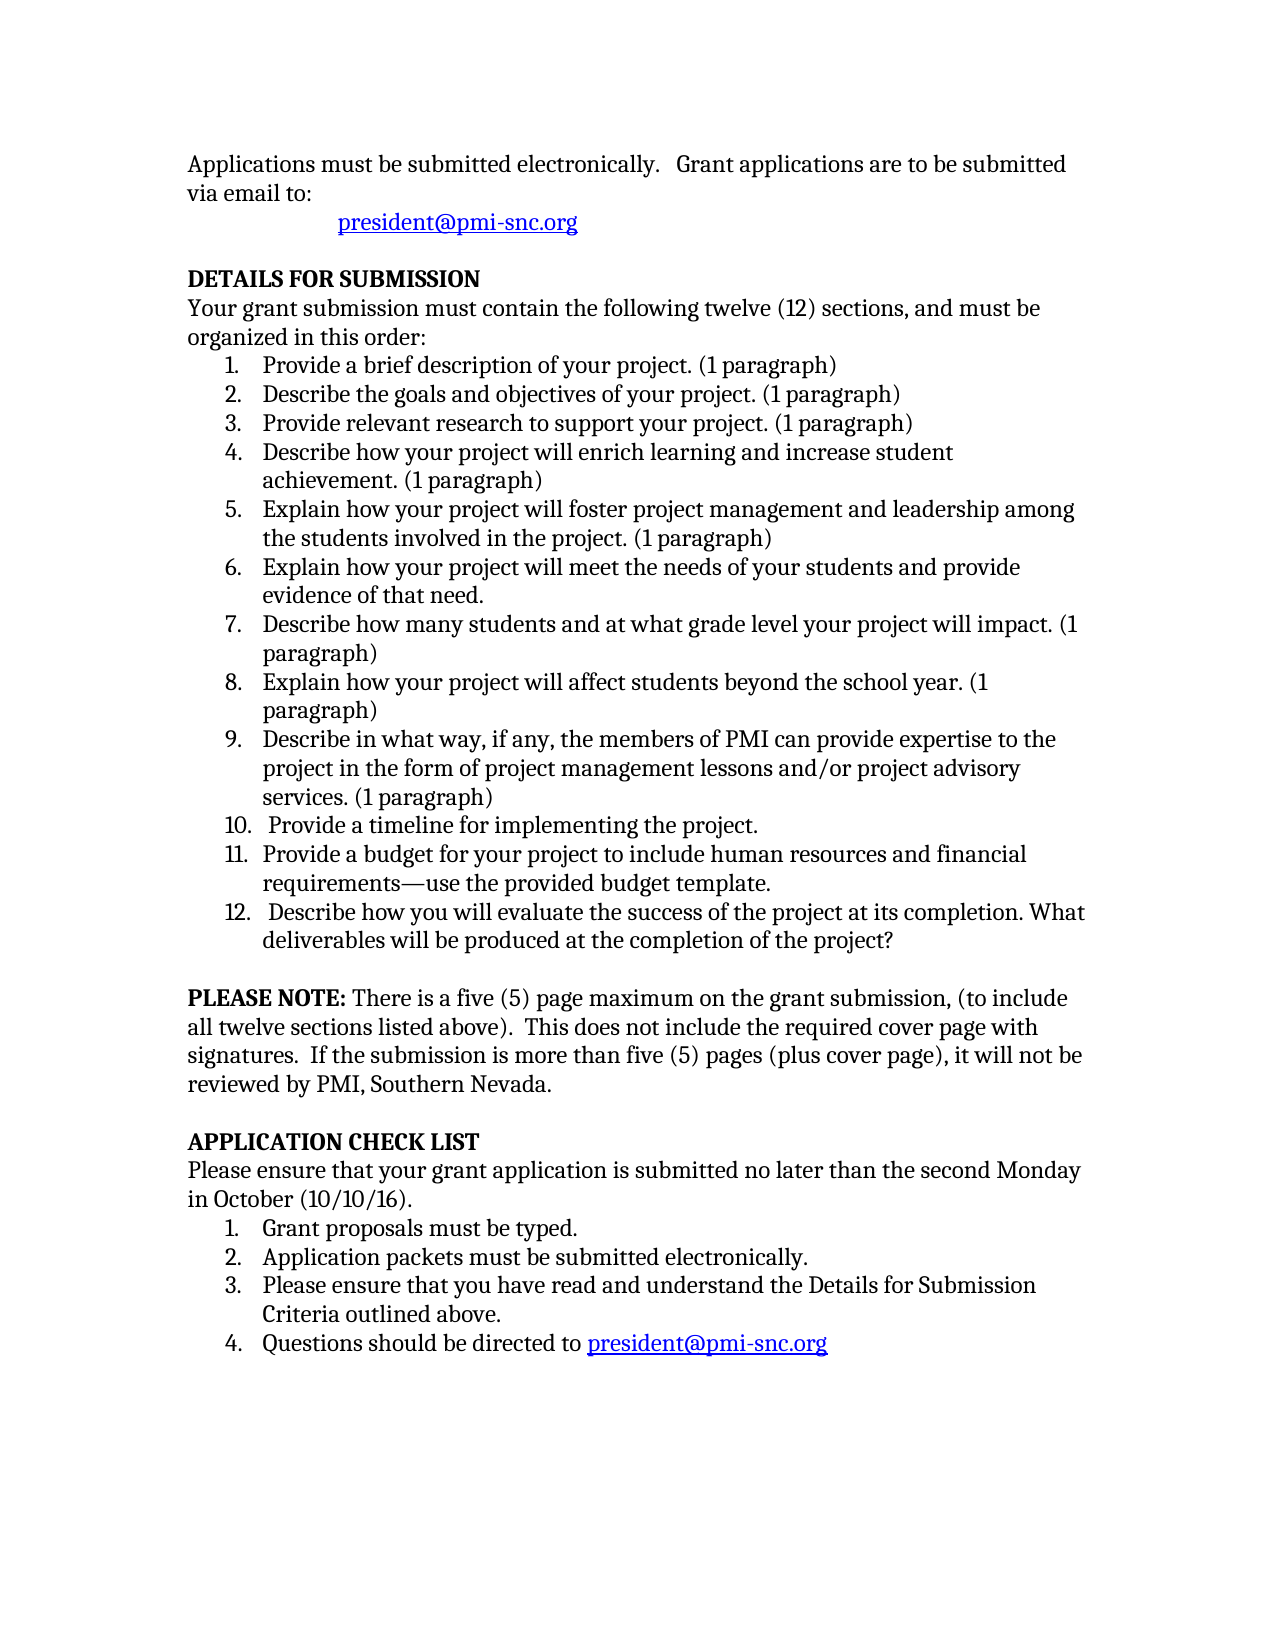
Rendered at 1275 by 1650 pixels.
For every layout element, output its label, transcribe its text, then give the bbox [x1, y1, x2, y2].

list Describe the goals and objectives of your project. (1 paragraph) [225, 380, 1087, 409]
text Applications must be submitted electronically. Grant applications are to be submitted via email to: [187, 150, 1087, 207]
list Application packets must be submitted electronically. [225, 1242, 1087, 1271]
list Grant proposals must be typed. [225, 1214, 1087, 1242]
list Explain how your project will meet the needs of your students and provide evidence of that need. [225, 552, 1087, 610]
text Please ensure that your grant application is submitted no later than the second Monday in October (10/10/16). [187, 1156, 1087, 1214]
list Questions should be directed to president@pmi-snc.org [225, 1329, 1087, 1357]
list Explain how your project will affect students beyond the school year. (1 paragraph) [225, 667, 1087, 725]
list Describe how you will evaluate the success of the project at its completion. What deliverables will be produced at the completion of the project? [225, 897, 1087, 955]
list Describe how your project will enrich learning and increase student achievement. (1 paragraph) [225, 437, 1087, 495]
list Describe how many students and at what grade level your project will impact. (1 paragraph) [225, 610, 1087, 667]
text Your grant submission must contain the following twelve (12) sections, and must be organized in this order: [187, 294, 1087, 351]
list Describe in what way, if any, the members of PMI can provide expertise to the project in the form of project management lessons and/or project advisory services. (1 paragraph) [225, 725, 1087, 811]
text president@pmi-snc.org [187, 207, 1087, 236]
list Provide a brief description of your project. (1 paragraph) [225, 351, 1087, 380]
list Provide a budget for your project to include human resources and financial requirements—use the provided budget template. [225, 840, 1087, 897]
list Provide a timeline for implementing the project. [225, 811, 1087, 840]
text APPLICATION CHECK LIST [187, 1127, 1087, 1156]
text DETAILS FOR SUBMISSION [187, 265, 1087, 294]
list Provide relevant research to support your project. (1 paragraph) [225, 409, 1087, 437]
text PLEASE NOTE: There is a five (5) page maximum on the grant submission, (to include all twelve sections listed above). This does not include the required cover page with signatures. If the submission is more than five (5) pages (plus cover page), it will not be reviewed by PMI, Southern Nevada. [187, 984, 1087, 1099]
list Explain how your project will foster project management and leadership among the students involved in the project. (1 paragraph) [225, 495, 1087, 552]
list Please ensure that you have read and understand the Details for Submission Criteria outlined above. [225, 1271, 1087, 1329]
